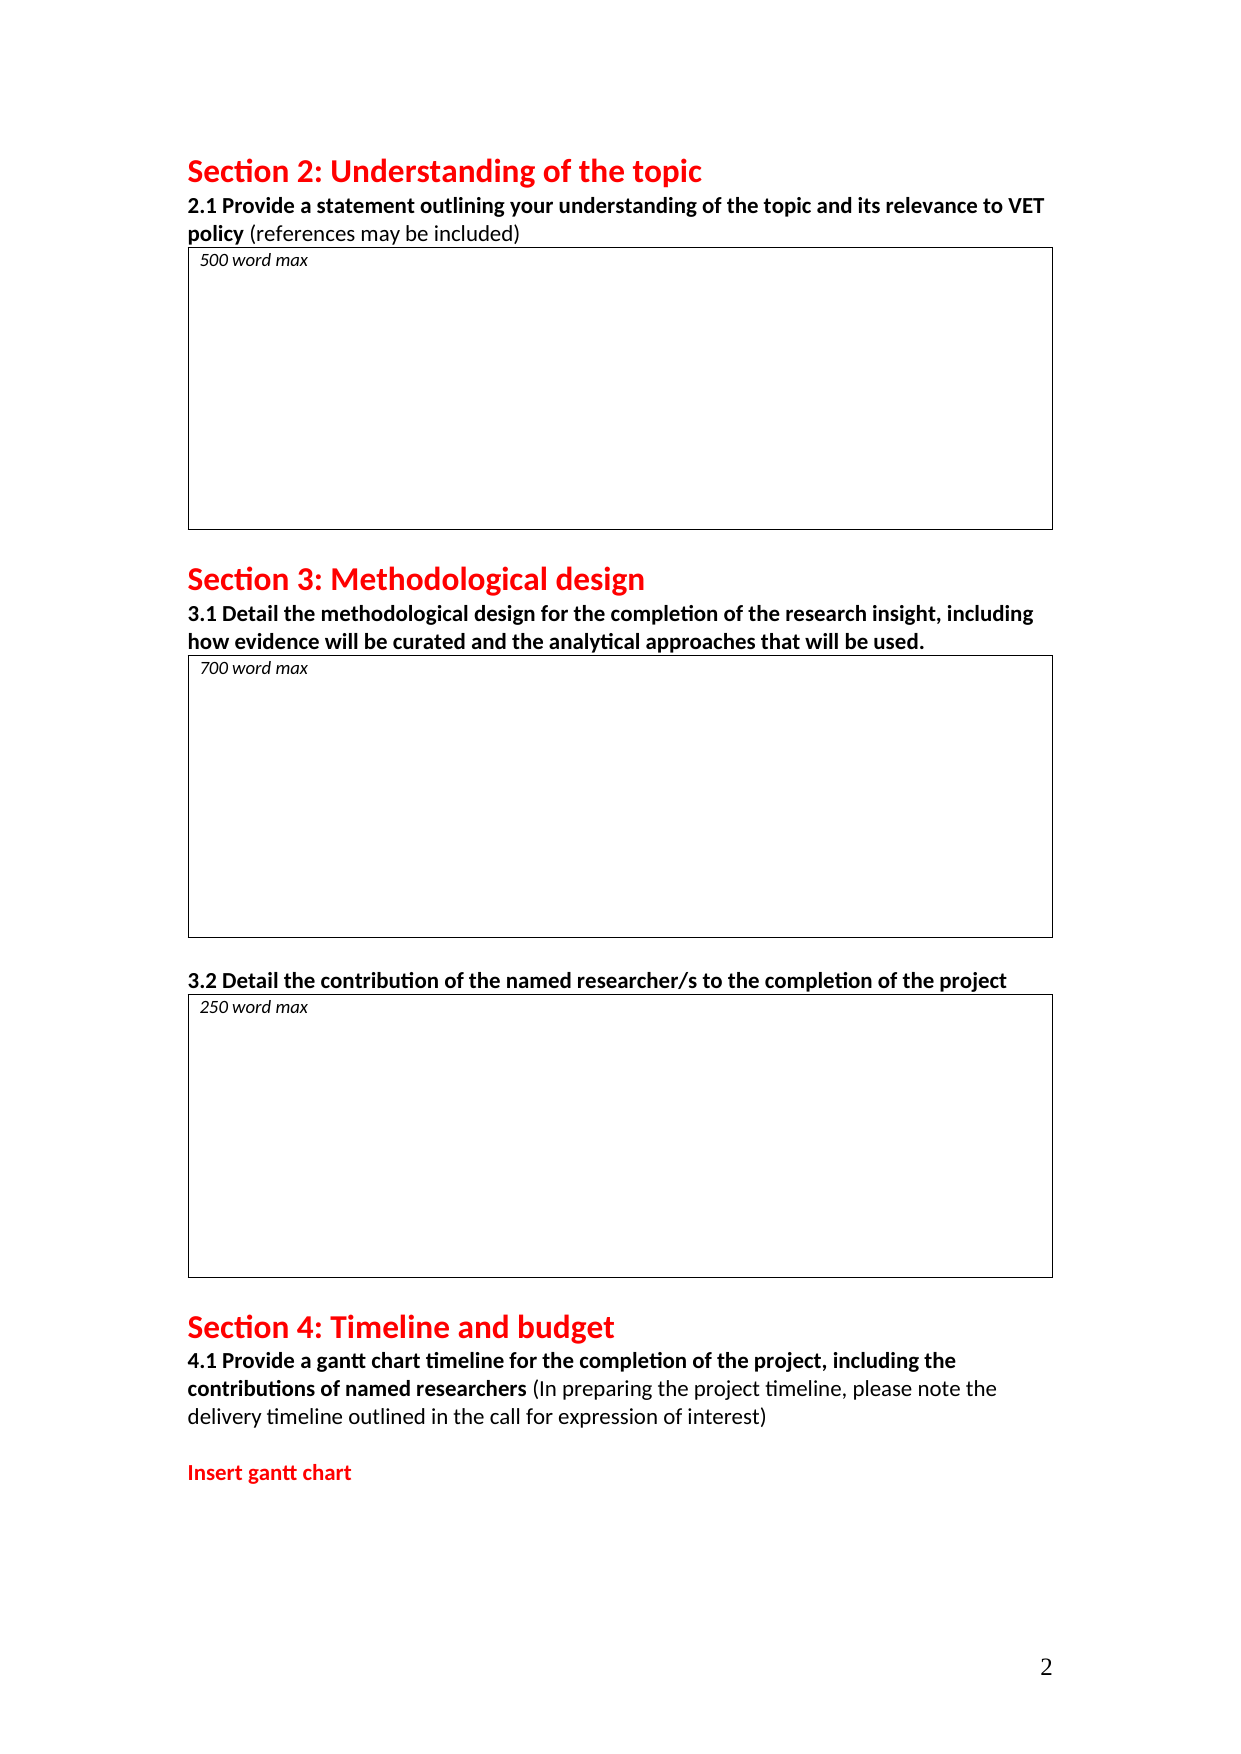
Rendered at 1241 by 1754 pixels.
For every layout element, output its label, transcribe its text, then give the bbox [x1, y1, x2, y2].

table_header 250 word max [189, 995, 1052, 1277]
text 3.2 Detail the contribution of the named researcher/s to the completion of the project [187, 966, 1053, 994]
text Insert gantt chart [187, 1458, 1053, 1486]
text 3.1 Detail the methodological design for the completion of the research insight, including how evidence will be curated and the analytical approaches that will be used. [187, 599, 1053, 655]
text Section 2: Understanding of the topic [187, 150, 1053, 191]
text 2.1 Provide a statement outlining your understanding of the topic and its relevance to VET policy (references may be included) [187, 191, 1053, 247]
table_header 500 word max [189, 248, 1052, 529]
text Section 3: Methodological design [187, 558, 1053, 599]
text Section 4: Timeline and budget [187, 1306, 1053, 1346]
text 4.1 Provide a gantt chart timeline for the completion of the project, including the contributions of named researchers (In preparing the project timeline, please note the delivery timeline outlined in the call for expression of interest) [187, 1346, 1053, 1430]
table_header 700 word max [189, 656, 1052, 937]
